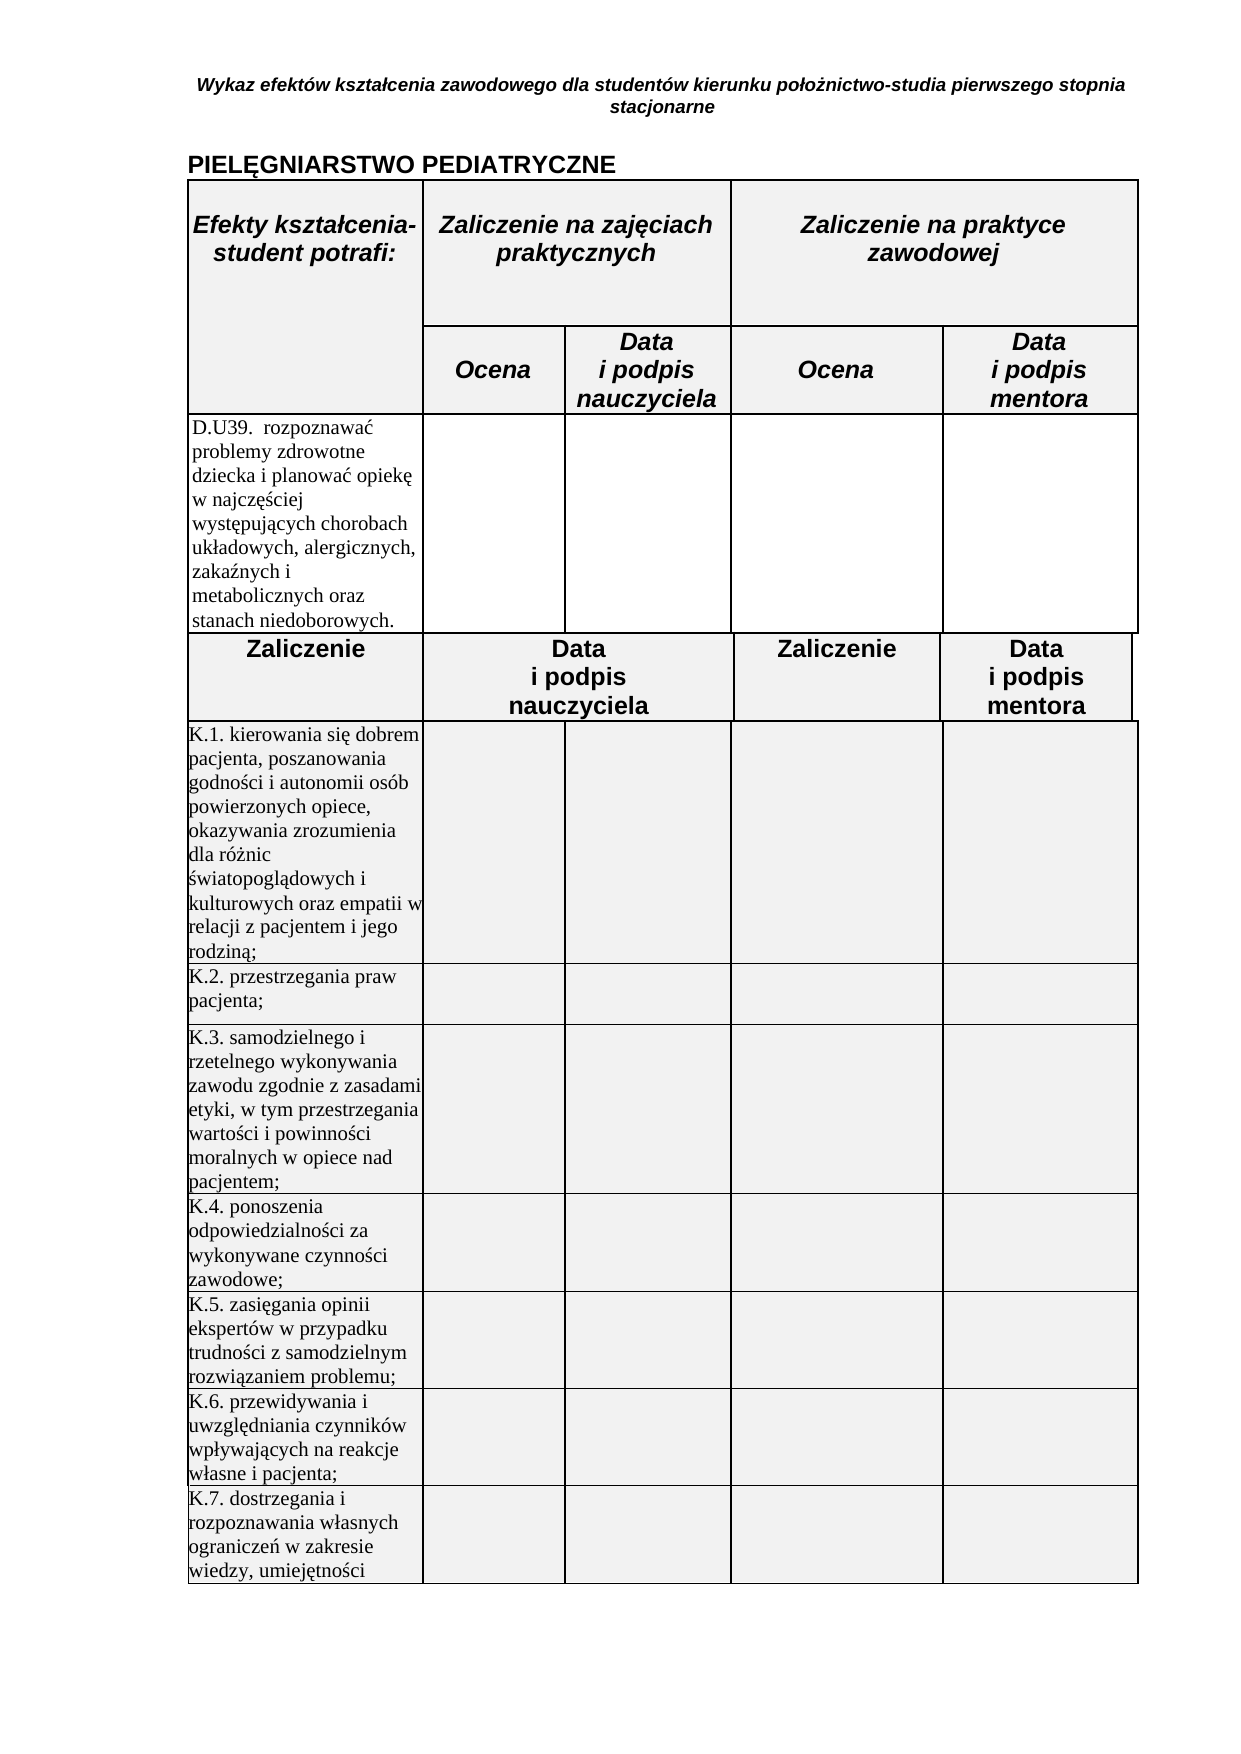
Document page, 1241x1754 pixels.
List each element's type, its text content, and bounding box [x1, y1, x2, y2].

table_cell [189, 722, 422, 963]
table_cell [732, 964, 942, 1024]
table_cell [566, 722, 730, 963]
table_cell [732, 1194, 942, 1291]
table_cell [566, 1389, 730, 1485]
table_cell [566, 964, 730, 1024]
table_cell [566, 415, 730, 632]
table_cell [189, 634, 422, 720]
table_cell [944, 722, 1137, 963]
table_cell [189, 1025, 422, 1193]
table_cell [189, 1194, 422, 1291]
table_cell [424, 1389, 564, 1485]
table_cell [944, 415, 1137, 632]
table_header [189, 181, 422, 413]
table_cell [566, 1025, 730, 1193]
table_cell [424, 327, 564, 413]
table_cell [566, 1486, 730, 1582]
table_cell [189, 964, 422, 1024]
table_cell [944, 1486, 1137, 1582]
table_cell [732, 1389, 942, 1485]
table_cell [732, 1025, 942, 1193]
text PIELĘGNIARSTWO PEDIATRYCZNE [187, 150, 1137, 179]
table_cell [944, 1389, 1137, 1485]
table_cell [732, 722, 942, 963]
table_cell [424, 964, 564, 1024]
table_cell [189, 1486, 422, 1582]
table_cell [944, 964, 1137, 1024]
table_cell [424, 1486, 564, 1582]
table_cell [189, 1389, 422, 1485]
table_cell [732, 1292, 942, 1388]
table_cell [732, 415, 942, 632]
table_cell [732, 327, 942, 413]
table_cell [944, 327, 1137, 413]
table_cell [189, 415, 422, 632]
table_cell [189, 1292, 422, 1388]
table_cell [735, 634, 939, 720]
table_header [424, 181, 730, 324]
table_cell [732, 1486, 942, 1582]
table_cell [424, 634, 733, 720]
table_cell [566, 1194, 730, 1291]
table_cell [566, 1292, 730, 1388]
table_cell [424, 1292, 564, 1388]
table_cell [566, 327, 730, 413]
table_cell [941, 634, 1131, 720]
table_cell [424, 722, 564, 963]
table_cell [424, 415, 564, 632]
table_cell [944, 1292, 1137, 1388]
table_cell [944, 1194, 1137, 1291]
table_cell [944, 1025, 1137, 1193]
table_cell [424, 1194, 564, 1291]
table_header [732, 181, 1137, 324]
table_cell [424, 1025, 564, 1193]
